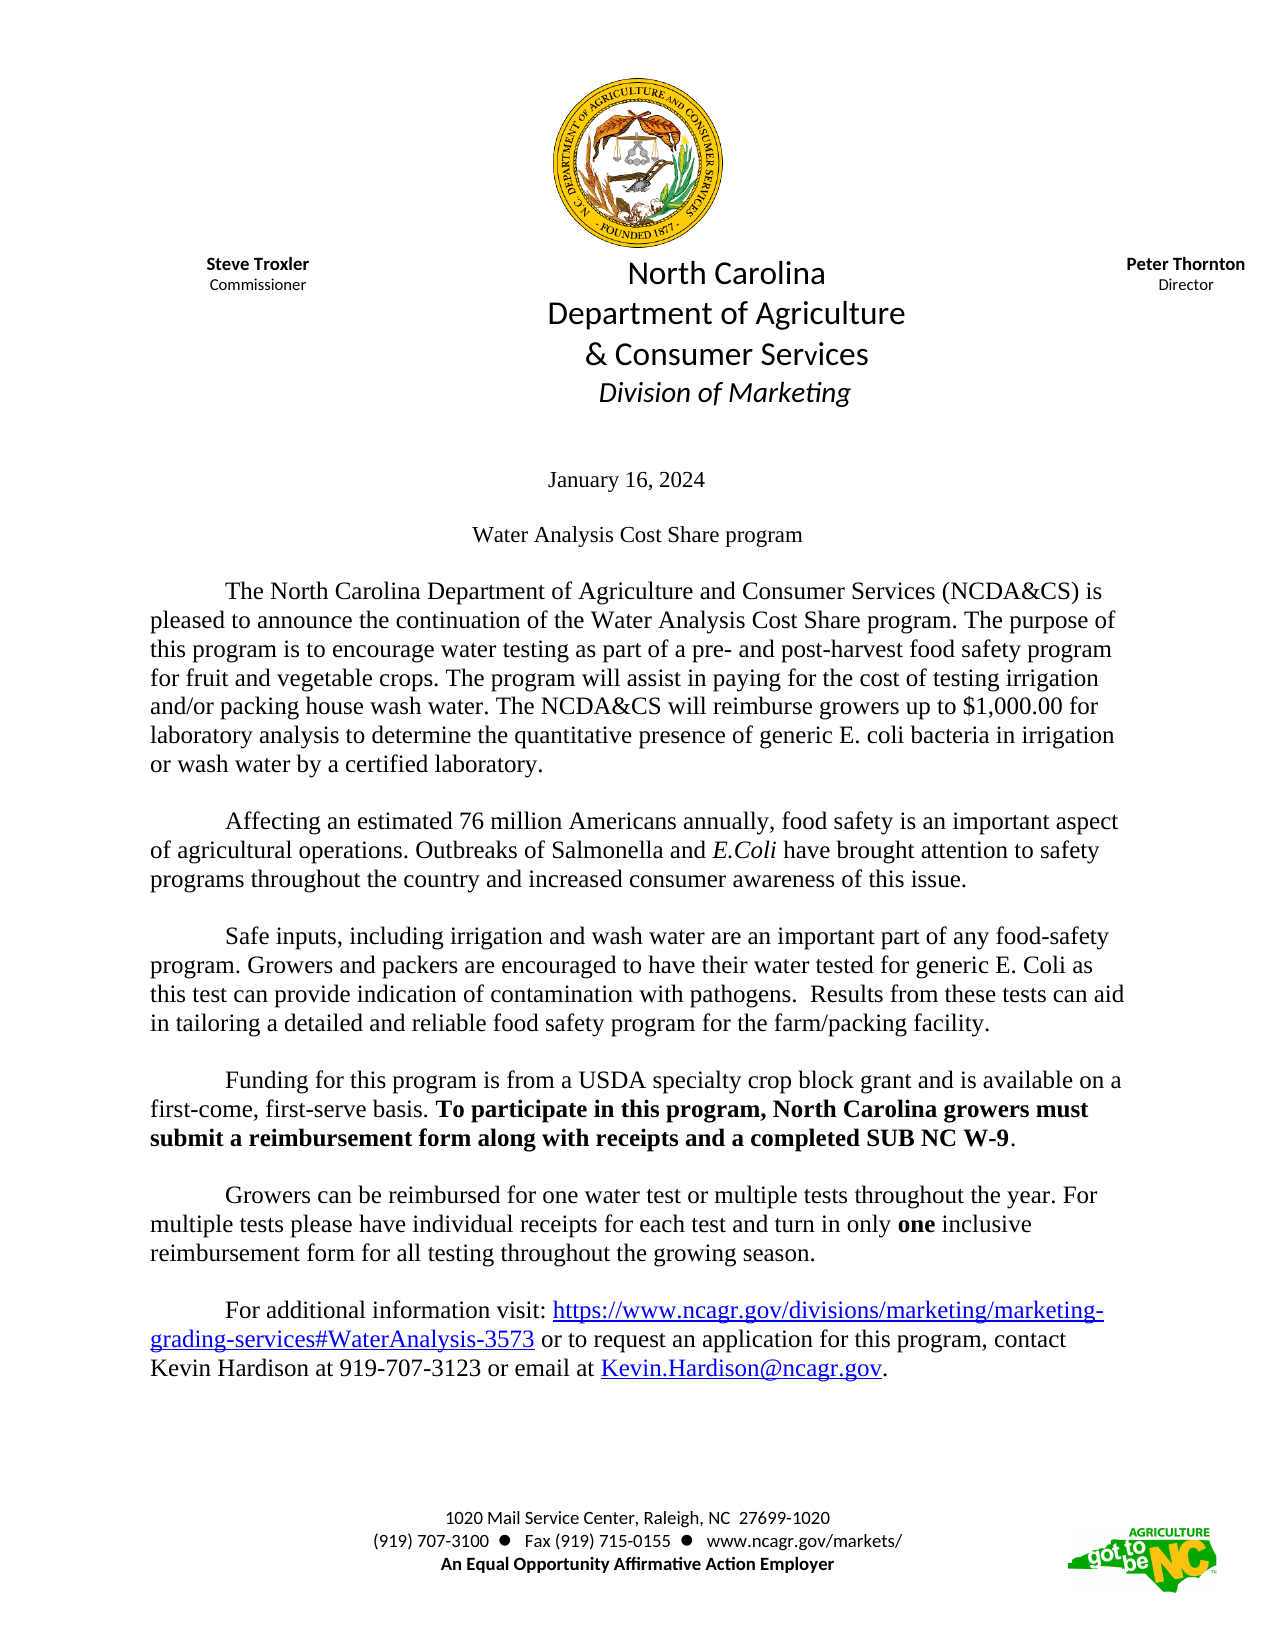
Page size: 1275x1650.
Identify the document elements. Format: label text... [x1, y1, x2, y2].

picture [1067, 1528, 1217, 1593]
text January 16, 2024 [450, 466, 1125, 493]
text Funding for this program is from a USDA specialty crop block grant and is available on a first-come, first-serve basis. To participate in this program, North Carolina growers must submit a reimbursement form along with receipts and a completed SUB NC W-9. [150, 1065, 1125, 1151]
text The North Carolina Department of Agriculture and Consumer Services (NCDA&CS) is pleased to announce the continuation of the Water Analysis Cost Share program. The purpose of this program is to encourage water testing as part of a pre- and post-harvest food safety program for fruit and vegetable crops. The program will assist in paying for the cost of testing irrigation and/or packing house wash water. The NCDA&CS will reimburse growers up to $1,000.00 for laboratory analysis to determine the quantitative presence of generic E. coli bacteria in irrigation or wash water by a certified laboratory. [150, 576, 1125, 778]
text Growers can be reimbursed for one water test or multiple tests throughout the year. For multiple tests please have individual receipts for each test and turn in only one inclusive reimbursement form for all testing throughout the growing season. [150, 1180, 1125, 1266]
picture [550, 75, 725, 252]
text For additional information visit: https://www.ncagr.gov/divisions/marketing/marketing-grading-services#WaterAnalysis-3573 or to request an application for this program, contact Kevin Hardison at 919-707-3123 or email at Kevin.Hardison@ncagr.gov. [150, 1295, 1125, 1408]
text Affecting an estimated 76 million Americans annually, food safety is an important aspect of agricultural operations. Outbreaks of Salmonella and E.Coli have brought attention to safety programs throughout the country and increased consumer awareness of this issue. [150, 806, 1125, 893]
text Water Analysis Cost Share program [150, 521, 1125, 548]
text Safe inputs, including irrigation and wash water are an important part of any food-safety program. Growers and packers are encouraged to have their water tested for generic E. Coli as this test can provide indication of contamination with pathogens. Results from these tests can aid in tailoring a detailed and reliable food safety program for the farm/packing facility. [150, 921, 1125, 1036]
